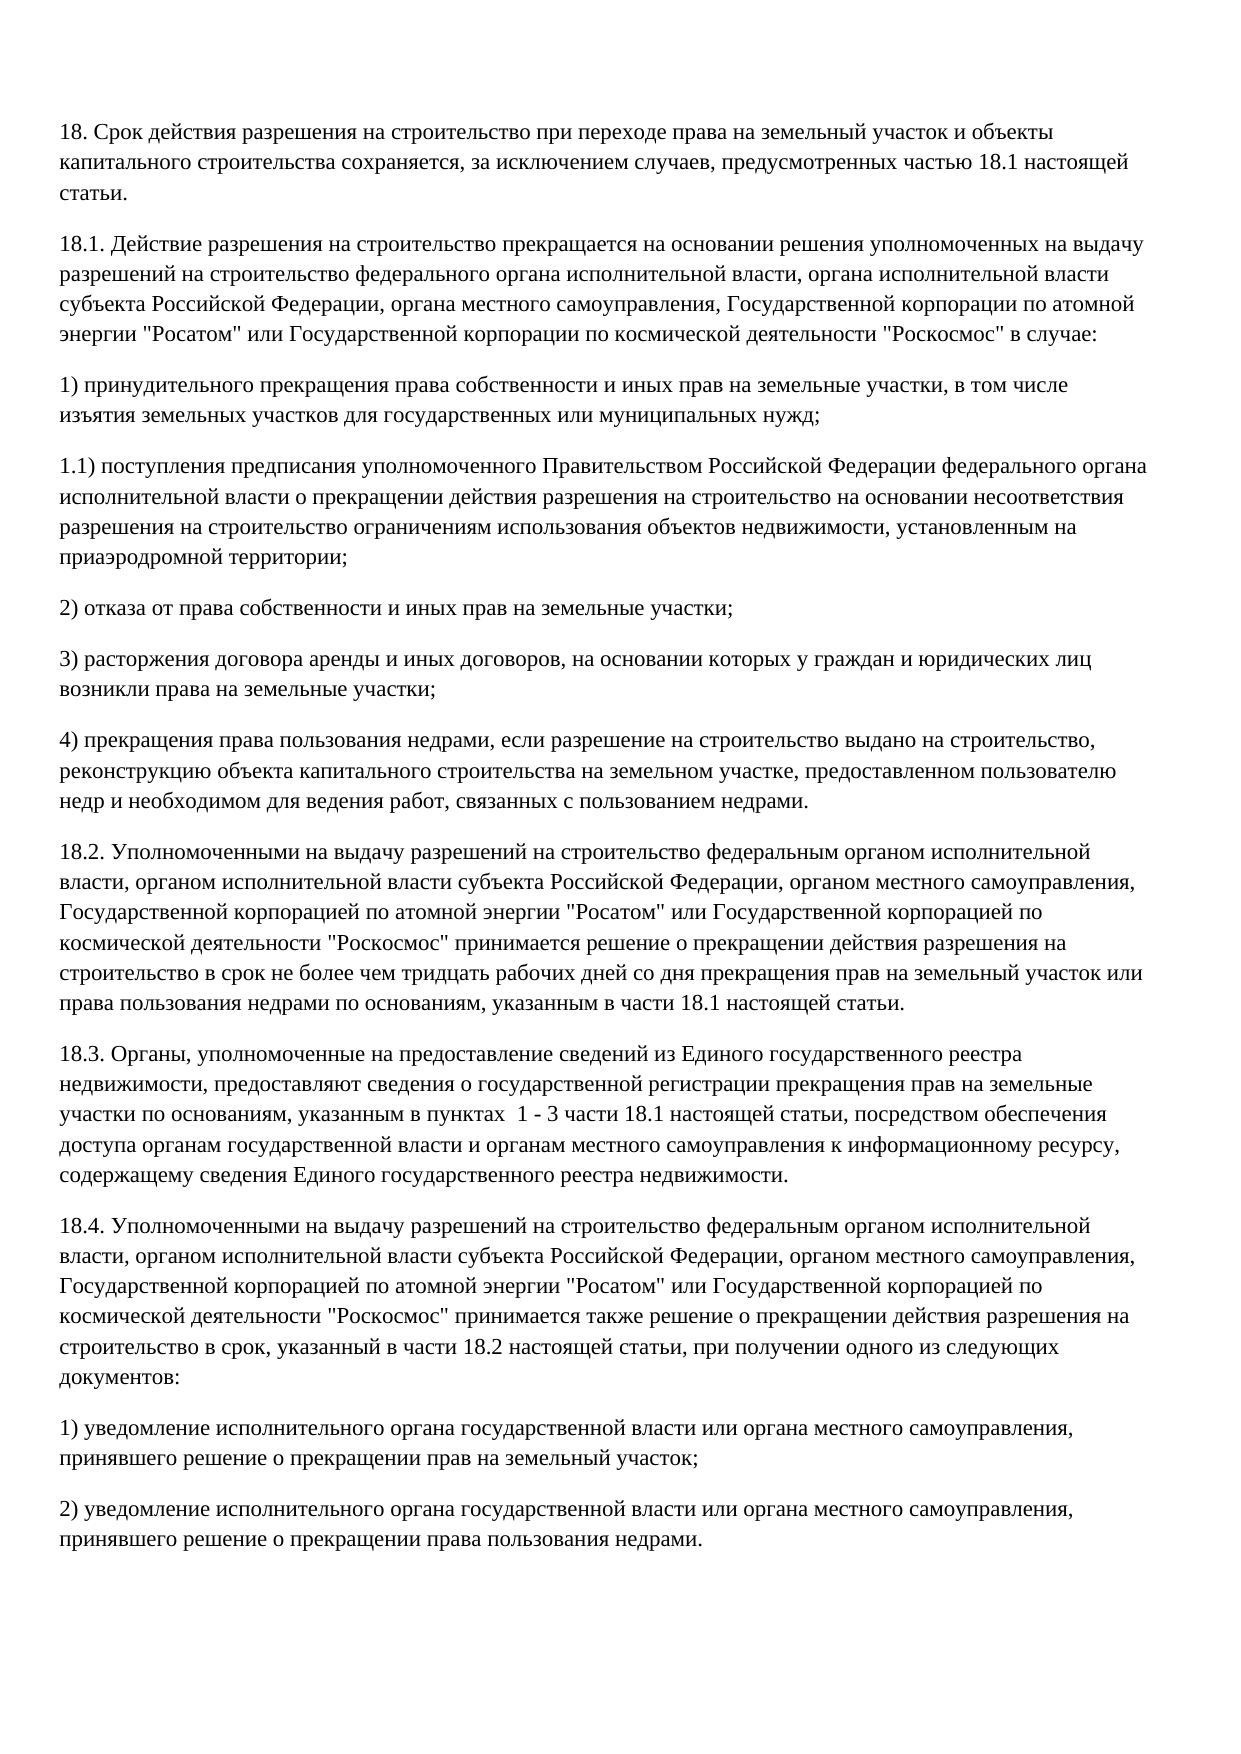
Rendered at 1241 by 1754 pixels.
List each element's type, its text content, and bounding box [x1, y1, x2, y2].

text 18.4. Уполномоченными на выдачу разрешений на строительство федеральным органом исполнительной власти, органом исполнительной власти субъекта Российской Федерации, органом местного самоуправления, Государственной корпорацией по атомной энергии "Росатом" или Государственной корпорацией по космической деятельности "Роскосмос" принимается также решение о прекращении действия разрешения на строительство в срок, указанный в части 18.2 настоящей статьи, при получении одного из следующих документов: [59, 1212, 1152, 1389]
text 4) прекращения права пользования недрами, если разрешение на строительство выдано на строительство, реконструкцию объекта капитального строительства на земельном участке, предоставленном пользователю недр и необходимом для ведения работ, связанных с пользованием недрами. [59, 726, 1152, 813]
text 18.3. Органы, уполномоченные на предоставление сведений из Единого государственного реестра недвижимости, предоставляют сведения о государственной регистрации прекращения прав на земельные участки по основаниям, указанным в пунктах 1 - 3 части 18.1 настоящей статьи, посредством обеспечения доступа органам государственной власти и органам местного самоуправления к информационному ресурсу, содержащему сведения Единого государственного реестра недвижимости. [59, 1040, 1152, 1187]
text 2) отказа от права собственности и иных прав на земельные участки; [59, 594, 1152, 621]
text 3) расторжения договора аренды и иных договоров, на основании которых у граждан и юридических лиц возникли права на земельные участки; [59, 645, 1152, 702]
text 18. Срок действия разрешения на строительство при переходе права на земельный участок и объекты капитального строительства сохраняется, за исключением случаев, предусмотренных частью 18.1 настоящей статьи. [59, 118, 1152, 205]
text 2) уведомление исполнительного органа государственной власти или органа местного самоуправления, принявшего решение о прекращении права пользования недрами. [59, 1495, 1152, 1552]
text 1.1) поступления предписания уполномоченного Правительством Российской Федерации федерального органа исполнительной власти о прекращении действия разрешения на строительство на основании несоответствия разрешения на строительство ограничениям использования объектов недвижимости, установленным на приаэродромной территории; [59, 452, 1152, 569]
text 18.2. Уполномоченными на выдачу разрешений на строительство федеральным органом исполнительной власти, органом исполнительной власти субъекта Российской Федерации, органом местного самоуправления, Государственной корпорацией по атомной энергии "Росатом" или Государственной корпорацией по космической деятельности "Роскосмос" принимается решение о прекращении действия разрешения на строительство в срок не более чем тридцать рабочих дней со дня прекращения прав на земельный участок или права пользования недрами по основаниям, указанным в части 18.1 настоящей статьи. [59, 838, 1152, 1015]
text 1) принудительного прекращения права собственности и иных прав на земельные участки, в том числе изъятия земельных участков для государственных или муниципальных нужд; [59, 371, 1152, 428]
text 18.1. Действие разрешения на строительство прекращается на основании решения уполномоченных на выдачу разрешений на строительство федерального органа исполнительной власти, органа исполнительной власти субъекта Российской Федерации, органа местного самоуправления, Государственной корпорации по атомной энергии "Росатом" или Государственной корпорации по космической деятельности "Роскосмос" в случае: [59, 229, 1152, 347]
text 1) уведомление исполнительного органа государственной власти или органа местного самоуправления, принявшего решение о прекращении прав на земельный участок; [59, 1414, 1152, 1471]
